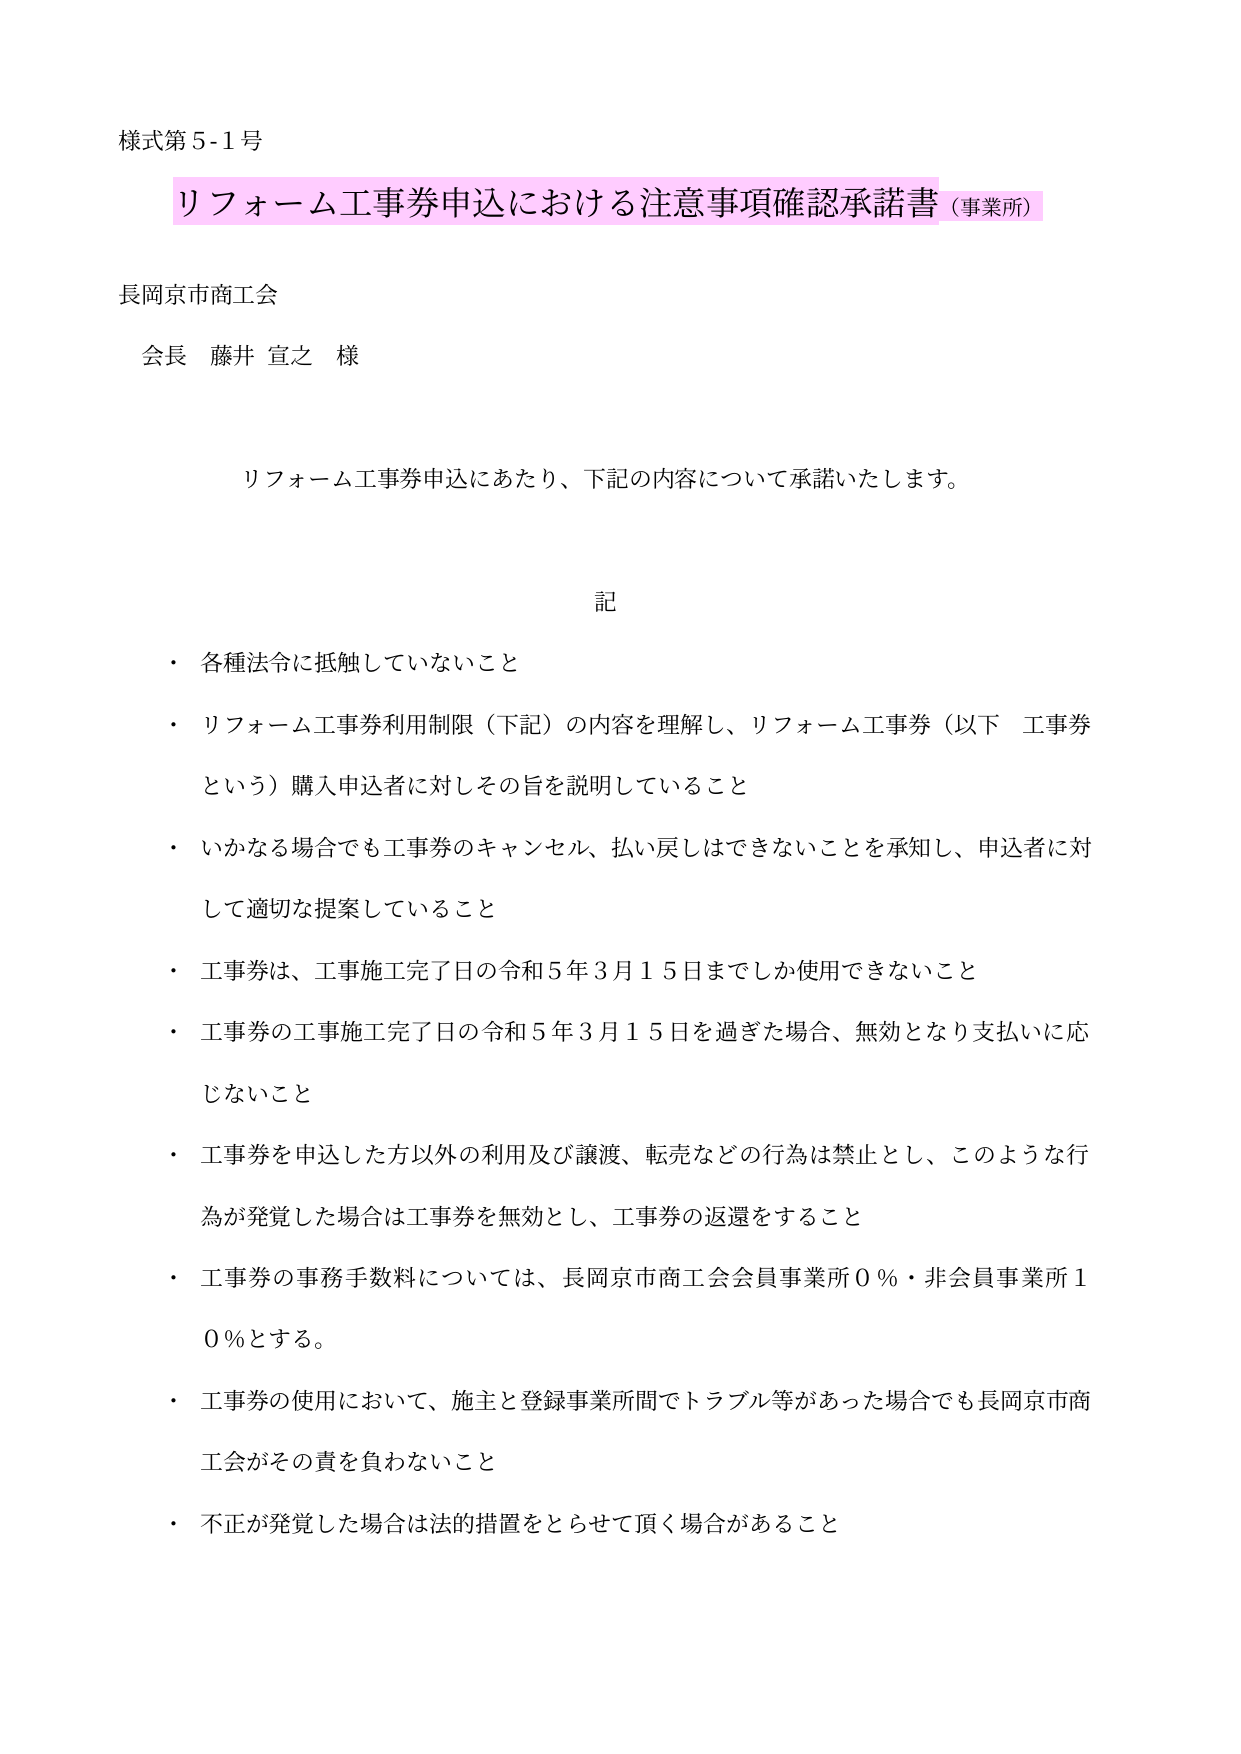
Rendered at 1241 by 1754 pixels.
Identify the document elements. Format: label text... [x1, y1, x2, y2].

subtitle 記 [118, 570, 1093, 631]
text 長岡京市商工会 [118, 262, 1093, 324]
list 工事券の工事施工完了日の令和５年３月１５日を過ぎた場合、無効となり支払いに応じないこと [162, 1000, 1093, 1123]
list 不正が発覚した場合は法的措置をとらせて頂く場合があること [162, 1492, 1093, 1553]
text リフォーム工事券申込にあたり、下記の内容について承諾いたします。 [118, 447, 1093, 508]
list リフォーム工事券利用制限（下記）の内容を理解し、リフォーム工事券（以下 工事券という）購入申込者に対しその旨を説明していること [162, 693, 1093, 816]
list 各種法令に抵触していないこと [162, 631, 1093, 693]
list 工事券の事務手数料については、長岡京市商工会会員事業所０％・非会員事業所１０％とする。 [162, 1246, 1093, 1369]
text 様式第５-１号 [118, 109, 1093, 170]
text リフォーム工事券申込における注意事項確認承諾書（事業所） [118, 170, 1093, 232]
list 工事券は、工事施工完了日の令和５年３月１５日までしか使用できないこと [162, 938, 1093, 1000]
list 工事券を申込した方以外の利用及び譲渡、転売などの行為は禁止とし、このような行為が発覚した場合は工事券を無効とし、工事券の返還をすること [162, 1123, 1093, 1246]
text 会長 藤井 宣之 様 [118, 324, 1093, 385]
list いかなる場合でも工事券のキャンセル、払い戻しはできないことを承知し、申込者に対して適切な提案していること [162, 816, 1093, 938]
list 工事券の使用において、施主と登録事業所間でトラブル等があった場合でも長岡京市商工会がその責を負わないこと [162, 1369, 1093, 1492]
